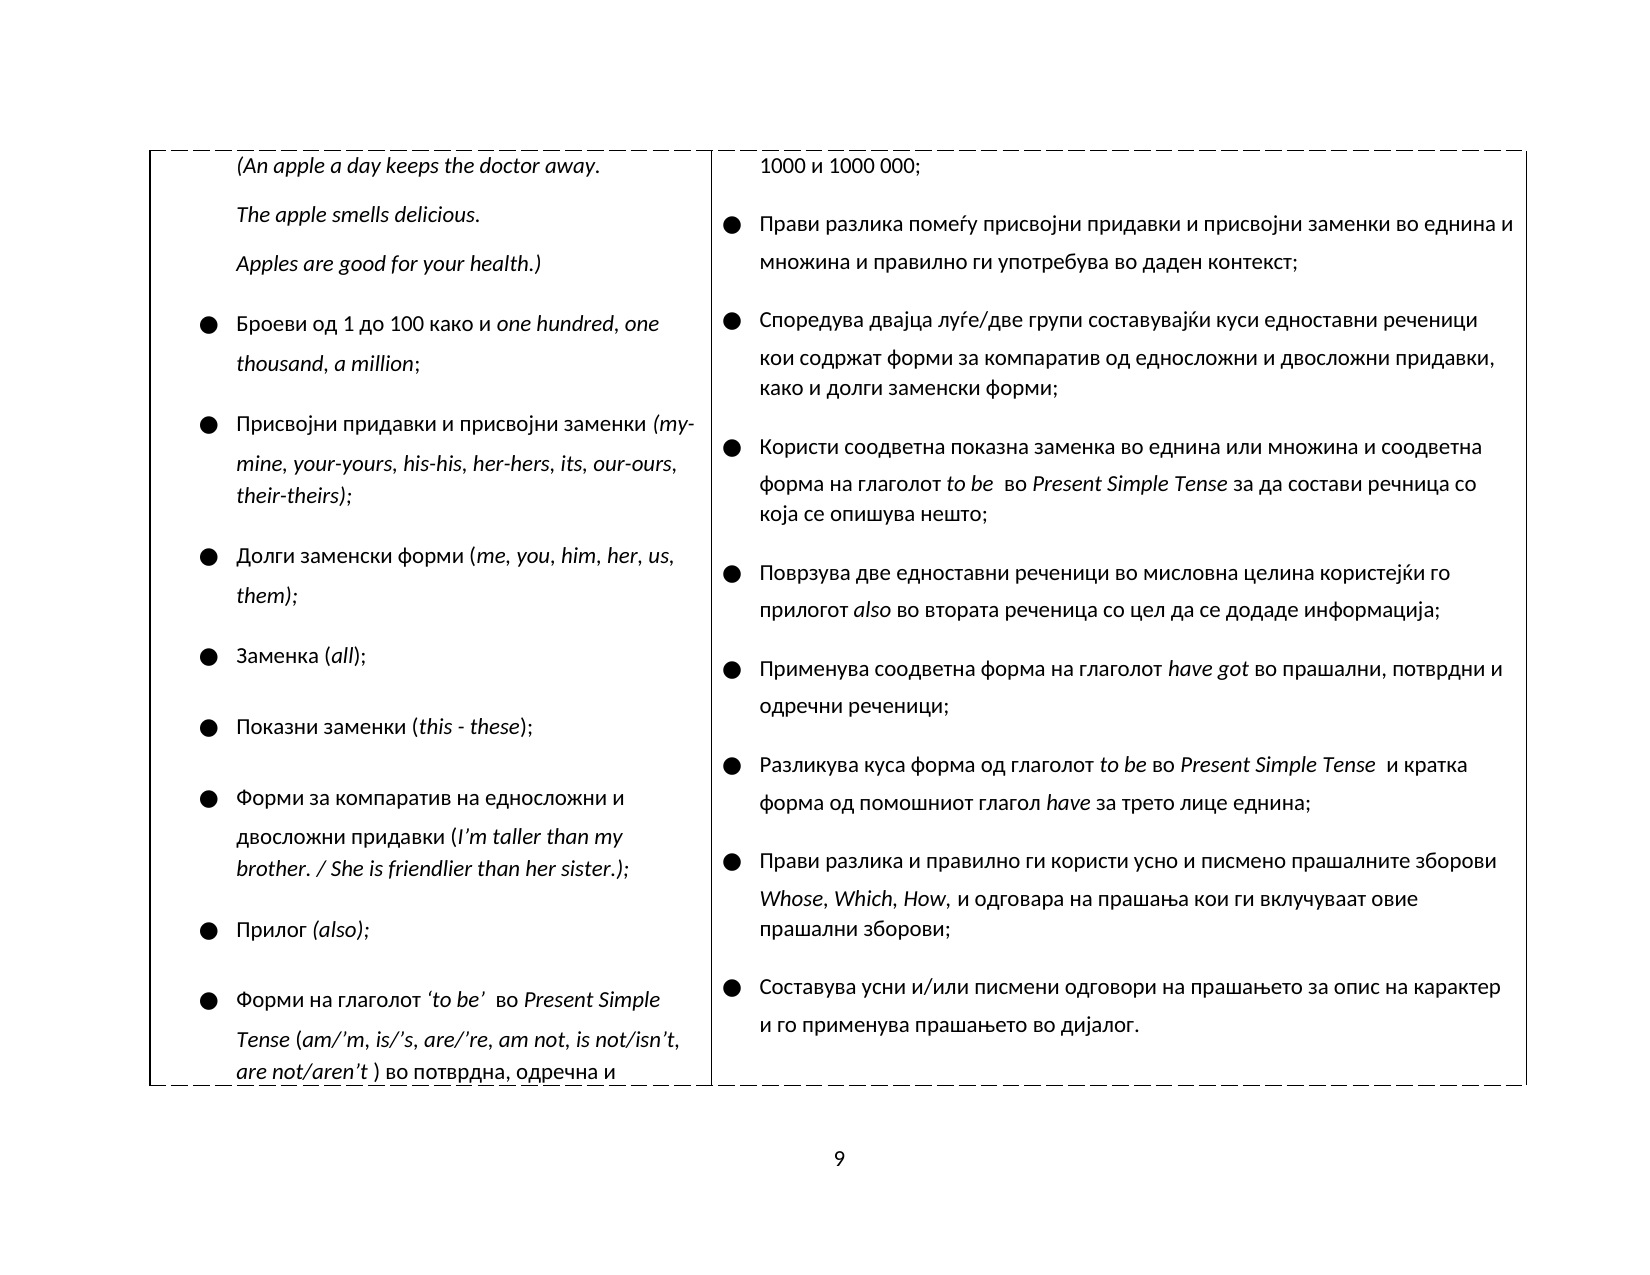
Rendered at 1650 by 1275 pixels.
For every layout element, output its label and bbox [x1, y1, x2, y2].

table_cell [151, 150, 711, 1085]
table_cell [712, 150, 1526, 1085]
